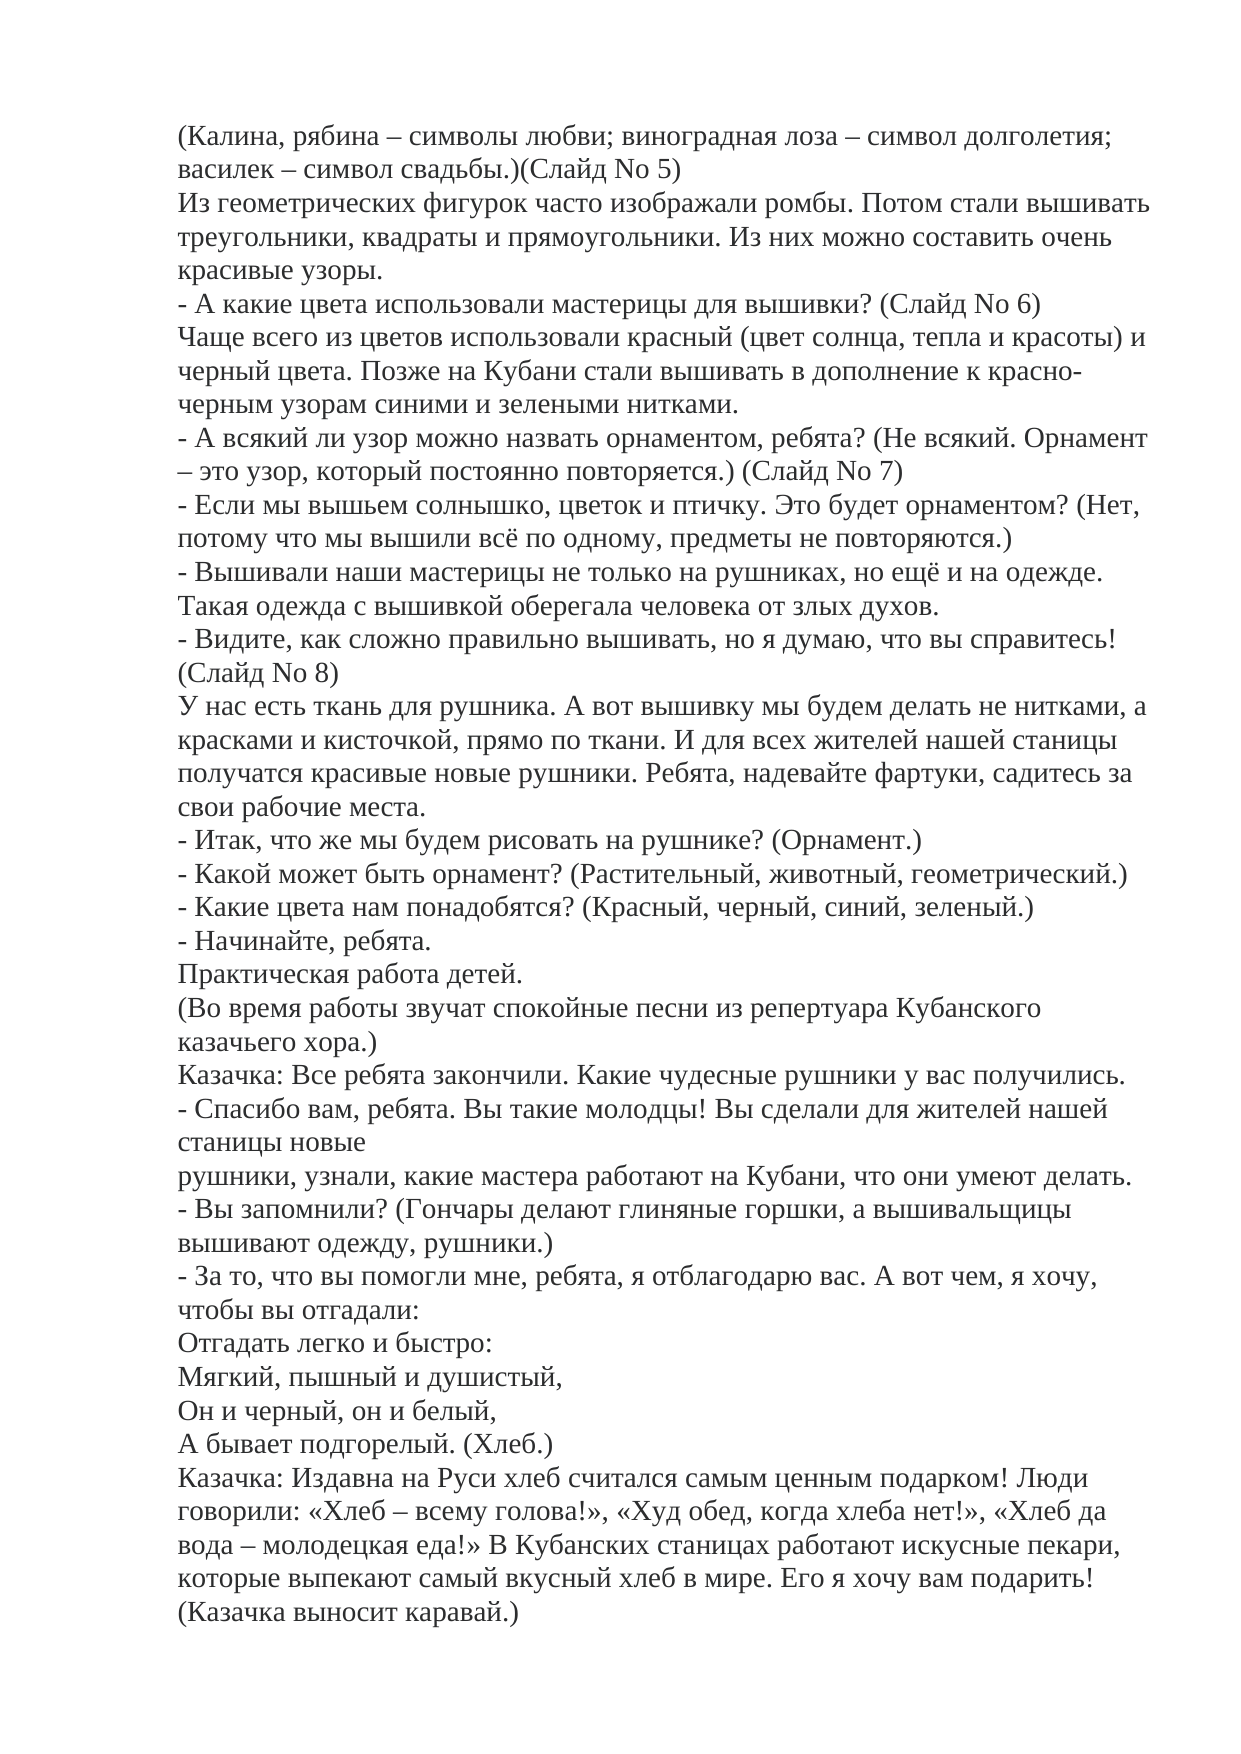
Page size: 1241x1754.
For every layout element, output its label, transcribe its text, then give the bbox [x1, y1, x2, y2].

text Из геометрических фигурок часто изображали ромбы. Потом стали вышивать треугольники, квадраты и прямоугольники. Из них можно составить очень красивые узоры. - А какие цвета использовали мастерицы для вышивки? (Слайд No 6) Чаще всего из цветов использовали красный (цвет солнца, тепла и красоты) и черный цвета. Позже на Кубани стали вышивать в дополнение к красно-черным узорам синими и зелеными нитками. - А всякий ли узор можно назвать орнаментом, ребята? (Не всякий. Орнамент – это узор, который постоянно повторяется.) (Слайд No 7) - Если мы вышьем солнышко, цветок и птичку. Это будет орнаментом? (Нет, потому что мы вышили всё по одному, предметы не повторяются.) [177, 185, 1152, 554]
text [177, 118, 1152, 185]
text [177, 688, 1152, 1627]
text - Вышивали наши мастерицы не только на рушниках, но ещё и на одежде. Такая одежда с вышивкой оберегала человека от злых духов. - Видите, как сложно правильно вышивать, но я думаю, что вы справитесь! (Слайд No 8) [177, 554, 1152, 688]
